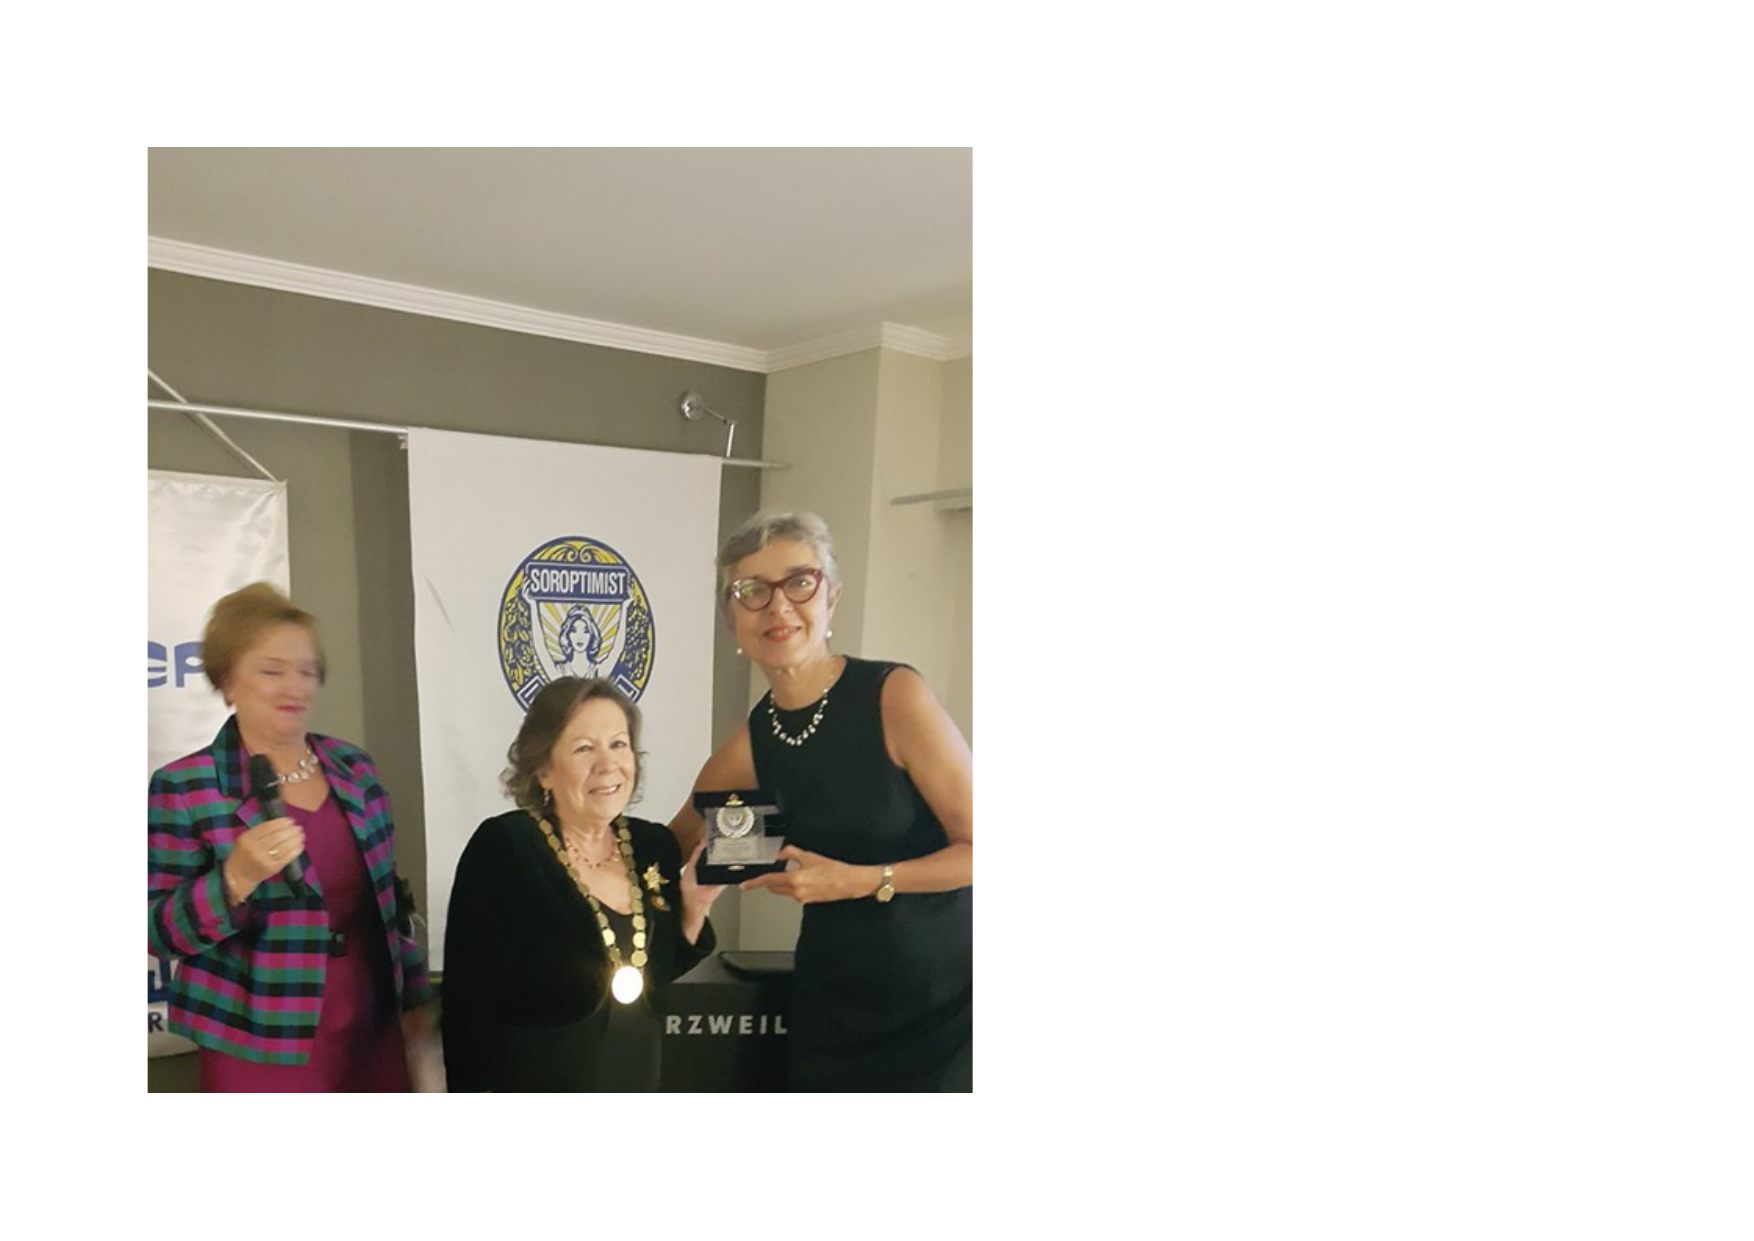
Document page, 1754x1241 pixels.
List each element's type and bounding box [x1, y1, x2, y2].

picture [147, 147, 973, 1093]
